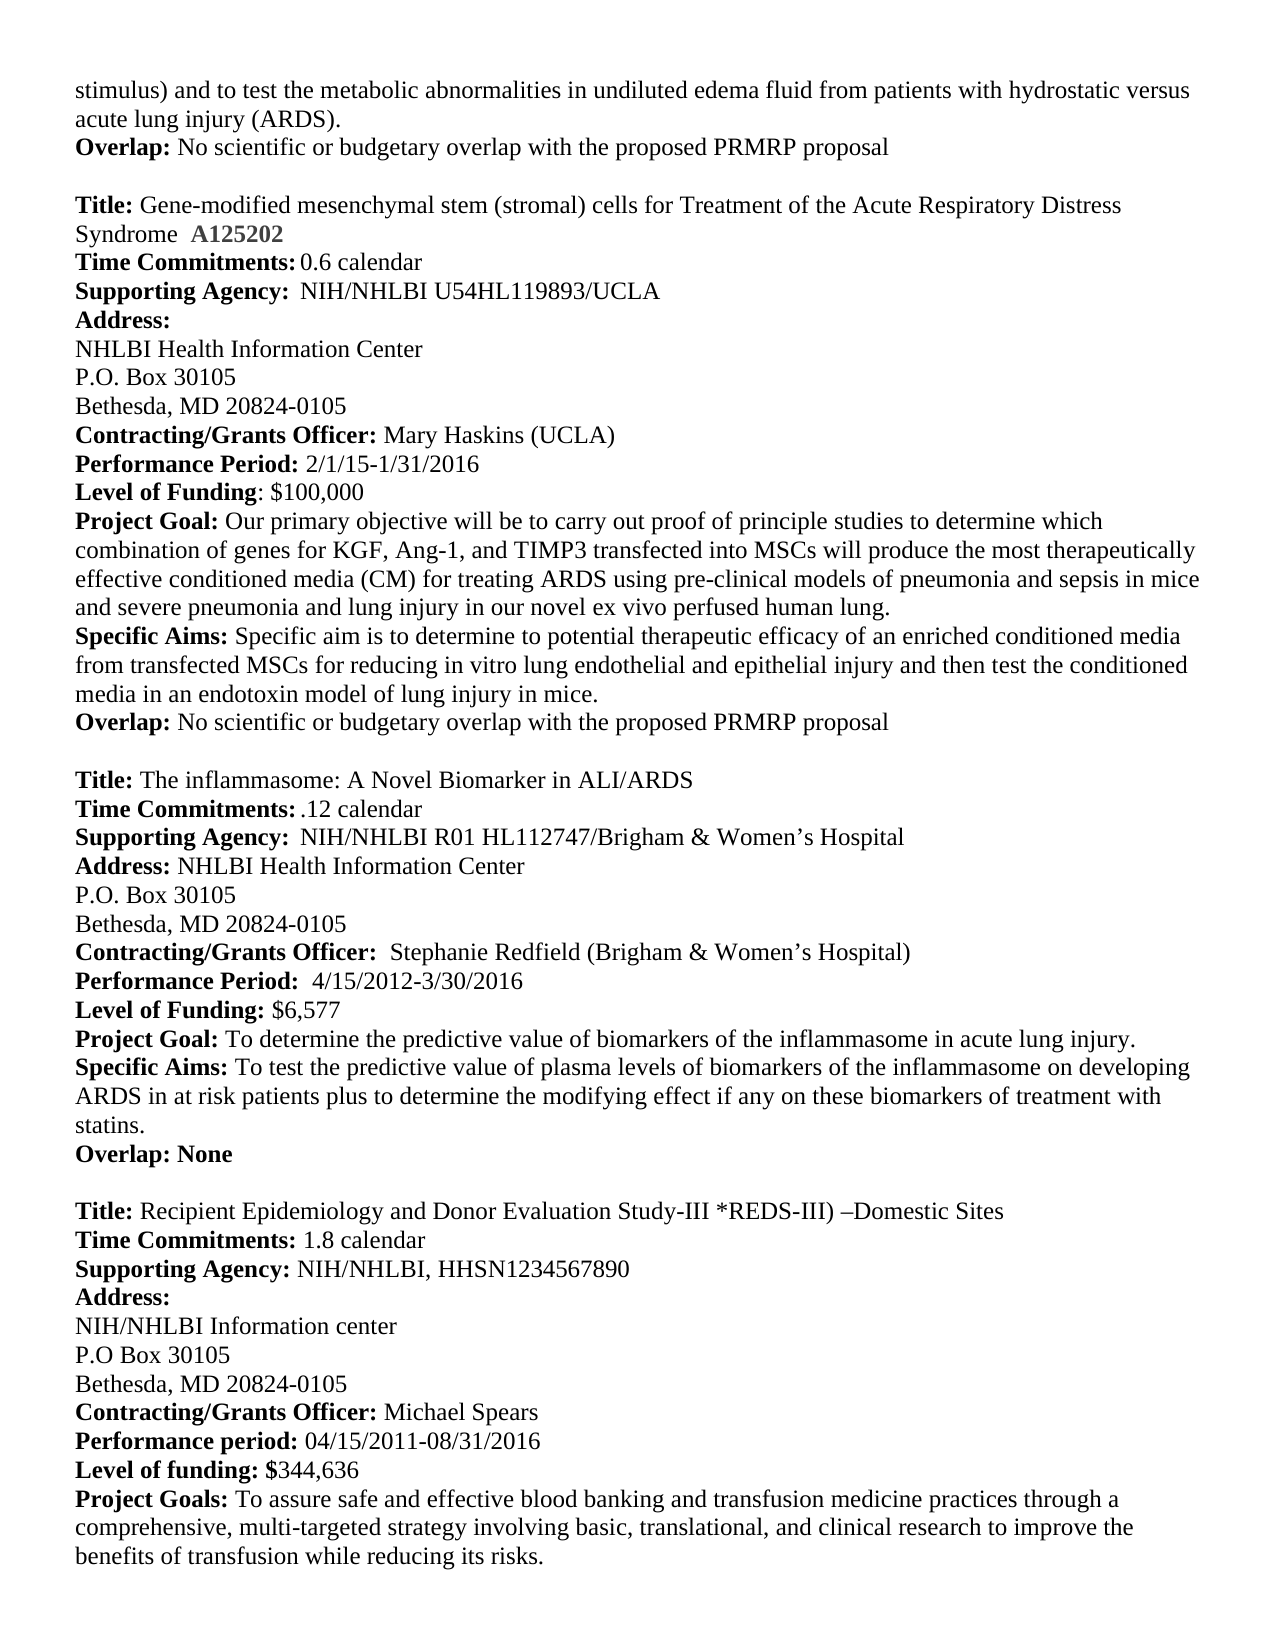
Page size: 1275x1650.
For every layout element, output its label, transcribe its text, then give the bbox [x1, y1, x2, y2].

text Title: The inflammasome: A Novel Biomarker in ALI/ARDS [75, 765, 1200, 794]
text Contracting/Grants Officer: Mary Haskins (UCLA) [75, 420, 1200, 449]
text P.O Box 30105 [75, 1340, 1200, 1369]
text Specific Aims: Specific aim is to determine to potential therapeutic efficacy of an enriched conditioned media from transfected MSCs for reducing in vitro lung endothelial and epithelial injury and then test the conditioned media in an endotoxin model of lung injury in mice. [75, 621, 1200, 707]
text Level of funding: $344,636 [75, 1455, 1200, 1484]
text Supporting Agency: NIH/NHLBI U54HL119893/UCLA [75, 276, 1200, 305]
text Bethesda, MD 20824-0105 [75, 909, 1200, 937]
text P.O. Box 30105 [75, 880, 1200, 909]
text Bethesda, MD 20824-0105 [75, 391, 1200, 420]
text Overlap: No scientific or budgetary overlap with the proposed PRMRP proposal [75, 132, 1200, 161]
text Address: [75, 1282, 1200, 1311]
text Bethesda, MD 20824-0105 [75, 1369, 1200, 1397]
text Project Goal: Our primary objective will be to carry out proof of principle studies to determine which combination of genes for KGF, Ang-1, and TIMP3 transfected into MSCs will produce the most therapeutically effective conditioned media (CM) for treating ARDS using pre-clinical models of pneumonia and sepsis in mice and severe pneumonia and lung injury in our novel ex vivo perfused human lung. [75, 506, 1200, 621]
text NIH/NHLBI Information center [75, 1311, 1200, 1340]
text Performance Period: 4/15/2012-3/30/2016 [75, 966, 1200, 995]
text Overlap: No scientific or budgetary overlap with the proposed PRMRP proposal [75, 707, 1200, 736]
text Title: Gene-modified mesenchymal stem (stromal) cells for Treatment of the Acute Respiratory Distress Syndrome A125202 [75, 190, 1200, 247]
text Time Commitments: .12 calendar [75, 794, 1200, 822]
text Time Commitments: 0.6 calendar [75, 247, 1200, 276]
text Project Goals: To assure safe and effective blood banking and transfusion medicine practices through a comprehensive, multi-targeted strategy involving basic, translational, and clinical research to improve the benefits of transfusion while reducing its risks. [75, 1484, 1200, 1570]
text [75, 75, 1200, 132]
text Title: Recipient Epidemiology and Donor Evaluation Study-III *REDS-III) –Domestic Sites [75, 1196, 1200, 1225]
text Supporting Agency: NIH/NHLBI, HHSN1234567890 [75, 1254, 1200, 1282]
text Level of Funding: $6,577 [75, 995, 1200, 1024]
text Contracting/Grants Officer: Michael Spears [75, 1397, 1200, 1426]
text Address: NHLBI Health Information Center [75, 851, 1200, 880]
text Project Goal: To determine the predictive value of biomarkers of the inflammasome in acute lung injury. Specific Aims: To test the predictive value of plasma levels of biomarkers of the inflammasome on developing ARDS in at risk patients plus to determine the modifying effect if any on these biomarkers of treatment with statins. [75, 1024, 1200, 1139]
text Time Commitments: 1.8 calendar [75, 1225, 1200, 1254]
text Level of Funding: $100,000 [75, 477, 1200, 506]
text Contracting/Grants Officer: Stephanie Redfield (Brigham & Women’s Hospital) [75, 937, 1200, 966]
text Supporting Agency: NIH/NHLBI R01 HL112747/Brigham & Women’s Hospital [75, 822, 1200, 851]
text Address: [75, 305, 1200, 334]
text Performance period: 04/15/2011-08/31/2016 [75, 1426, 1200, 1455]
text NHLBI Health Information Center [75, 334, 1200, 362]
text P.O. Box 30105 [75, 362, 1200, 391]
text Overlap: None [75, 1139, 1200, 1167]
text Performance Period: 2/1/15-1/31/2016 [75, 449, 1200, 477]
